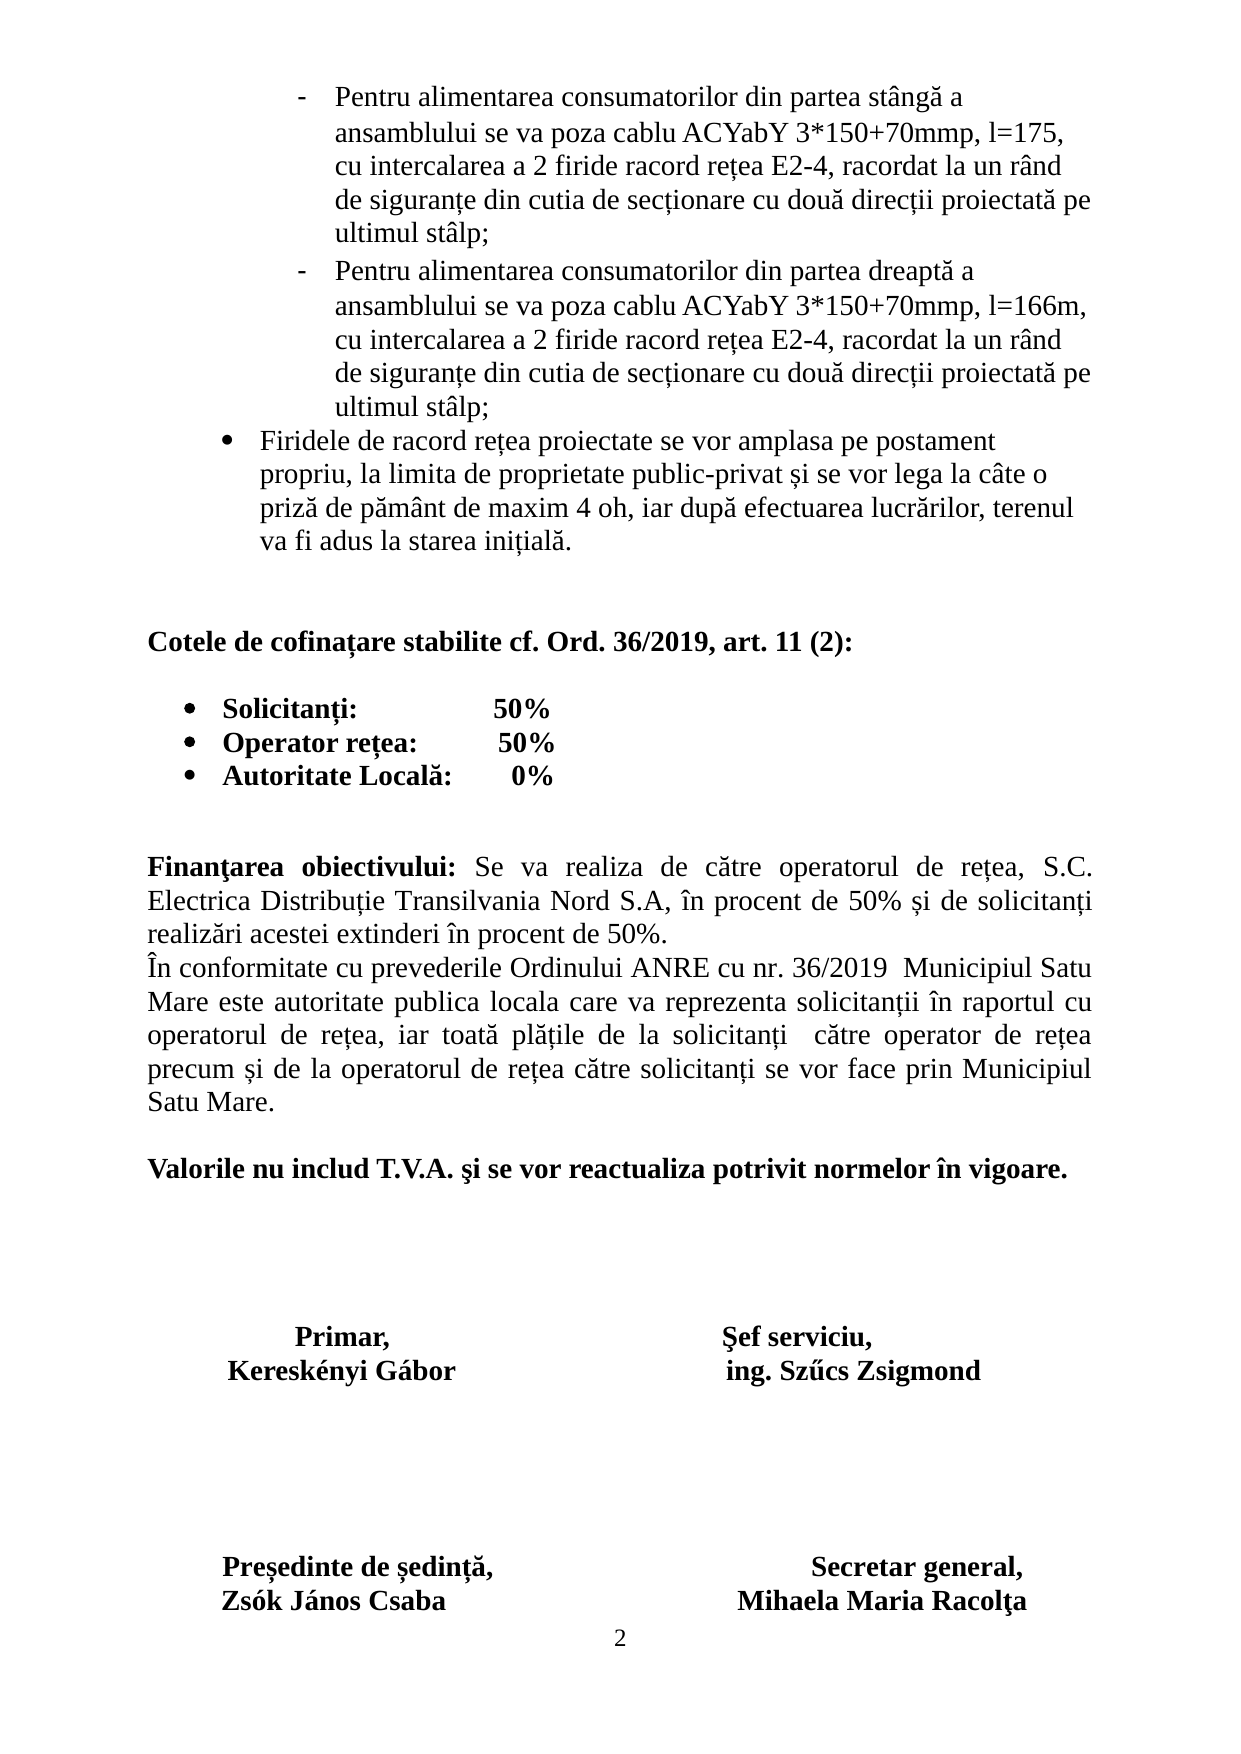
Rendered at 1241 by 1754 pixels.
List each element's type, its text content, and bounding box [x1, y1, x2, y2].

list Autoritate Locală: 0% [184, 758, 1093, 792]
list Pentru alimentarea consumatorilor din partea stângă a ansamblului se va poza cablu ACYabY 3*150+70mmp, l=175, cu intercalarea a 2 firide racord rețea E2-4, racordat la un rând de siguranțe din cutia de secționare cu două direcții proiectată pe ultimul stâlp; [297, 75, 1093, 249]
text Primar, Şef serviciu, [147, 1319, 1093, 1353]
text Președinte de ședință, Secretar general, [147, 1549, 1175, 1583]
list Firidele de racord rețea proiectate se vor amplasa pe postament propriu, la limita de proprietate public-privat și se vor lega la câte o priză de pământ de maxim 4 oh, iar după efectuarea lucrărilor, terenul va fi adus la starea inițială. [222, 423, 1093, 557]
text În conformitate cu prevederile Ordinului ANRE cu nr. 36/2019 Municipiul Satu Mare este autoritate publica locala care va reprezenta solicitanții în raportul cu operatorul de rețea, iar toată plățile de la solicitanți către operator de rețea precum și de la operatorul de rețea către solicitanți se vor face prin Municipiul Satu Mare. [147, 950, 1093, 1118]
list Pentru alimentarea consumatorilor din partea dreaptă a ansamblului se va poza cablu ACYabY 3*150+70mmp, l=166m, cu intercalarea a 2 firide racord rețea E2-4, racordat la un rând de siguranțe din cutia de secționare cu două direcții proiectată pe ultimul stâlp; [297, 249, 1093, 423]
text Cotele de cofinațare stabilite cf. Ord. 36/2019, art. 11 (2): [147, 624, 1093, 658]
text Kereskényi Gábor ing. Szűcs Zsigmond [147, 1353, 1093, 1386]
text Valorile nu includ T.V.A. şi se vor reactualiza potrivit normelor în vigoare. [147, 1151, 1093, 1185]
text Finanţarea obiectivului: Se va realiza de către operatorul de rețea, S.C. Electrica Distribuție Transilvania Nord S.A, în procent de 50% și de solicitanți realizări acestei extinderi în procent de 50%. [147, 849, 1093, 950]
text Zsók János Csaba Mihaela Maria Racolţa [147, 1583, 1093, 1616]
list Operator rețea: 50% [184, 725, 1093, 758]
list Solicitanți: 50% [184, 691, 1093, 725]
